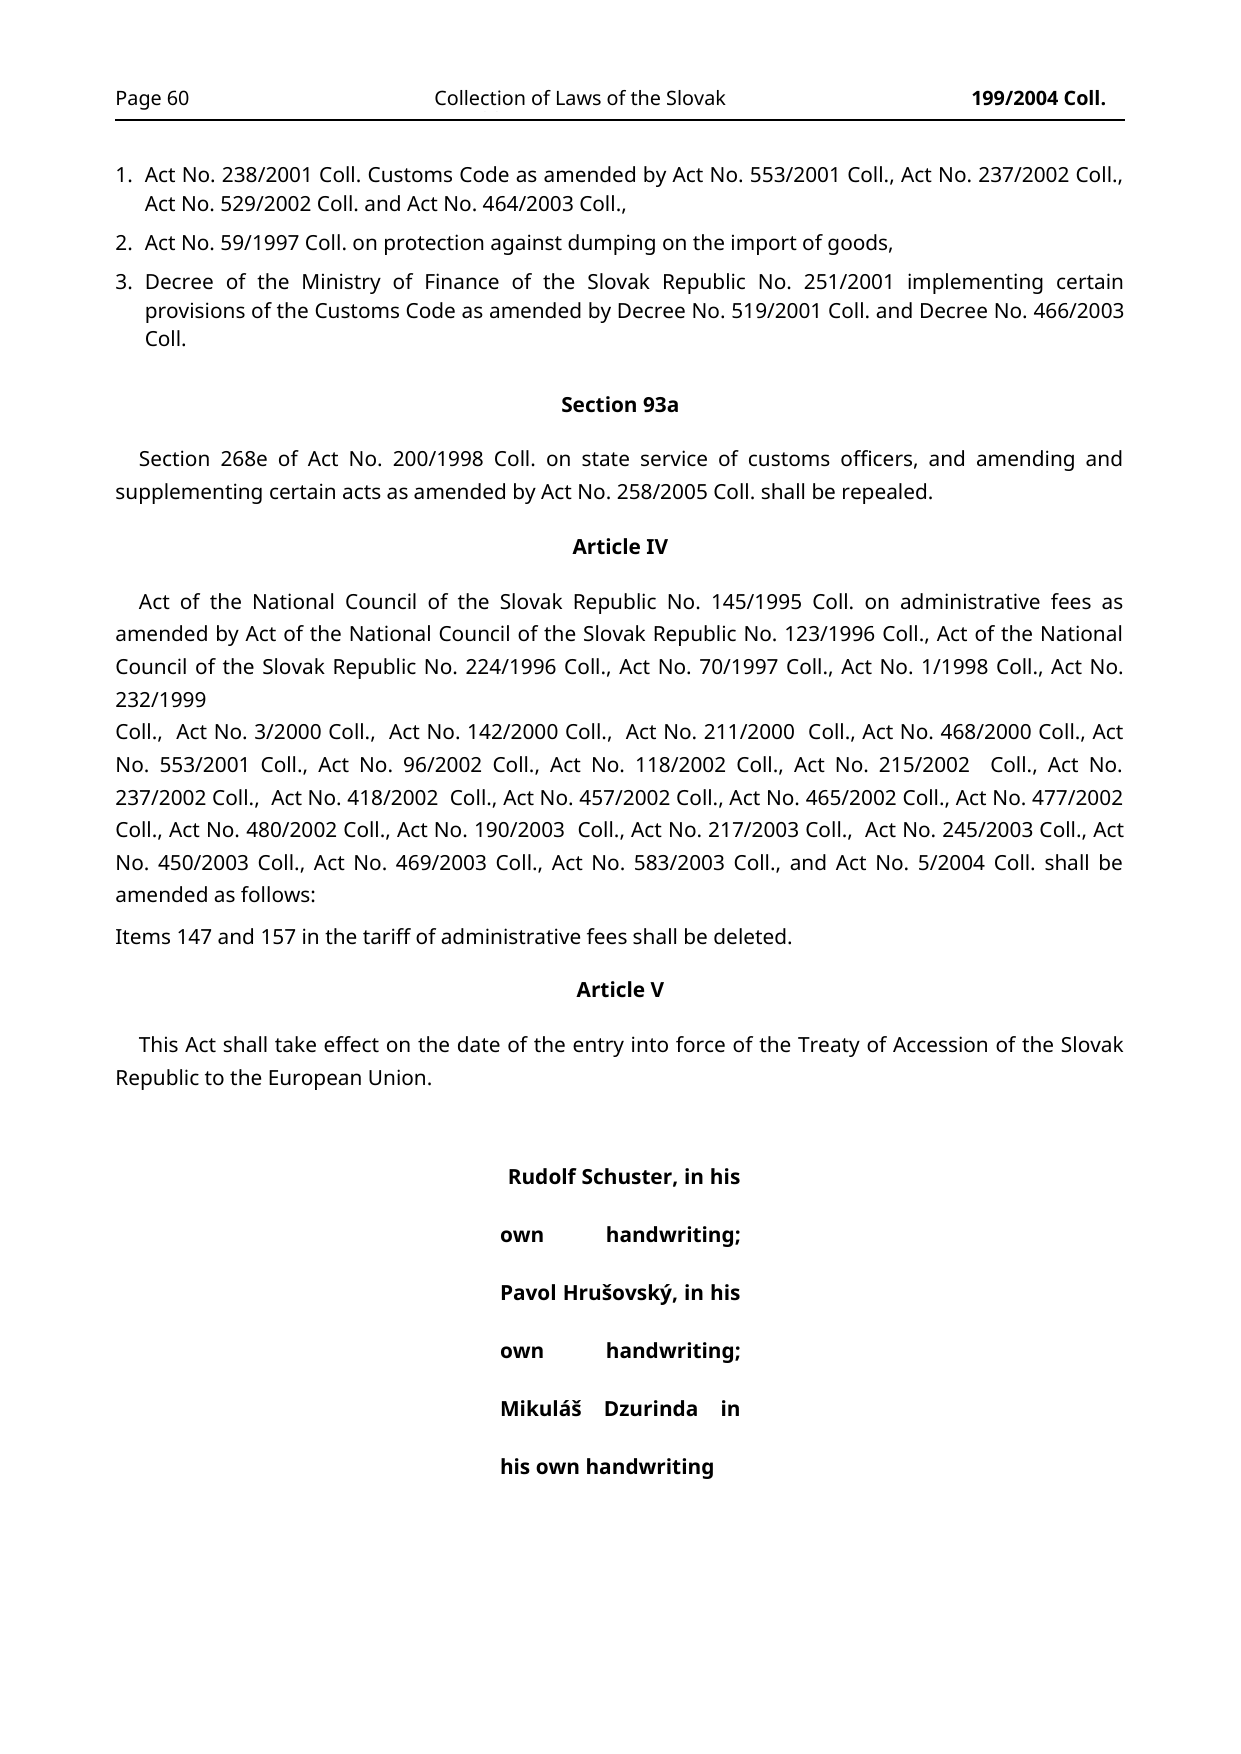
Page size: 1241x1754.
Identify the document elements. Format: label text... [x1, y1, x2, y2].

text Article IV [102, 532, 1138, 561]
list Act No. 238/2001 Coll. Customs Code as amended by Act No. 553/2001 Coll., Act No. 237/2002 Coll., Act No. 529/2002 Coll. and Act No. 464/2003 Coll., [115, 160, 1125, 217]
text Article V [102, 976, 1138, 1004]
text Rudolf Schuster, in his own handwriting; Pavol Hrušovský, in his own handwriting; Mikuláš Dzurinda in his own handwriting [500, 1162, 741, 1481]
text Section 93a [102, 390, 1138, 418]
text Section 268e of Act No. 200/1998 Coll. on state service of customs officers, and amending and supplementing certain acts as amended by Act No. 258/2005 Coll. shall be repealed. [115, 444, 1125, 505]
list Act No. 59/1997 Coll. on protection against dumping on the import of goods, [115, 228, 1138, 256]
list Decree of the Ministry of Finance of the Slovak Republic No. 251/2001 implementing certain provisions of the Customs Code as amended by Decree No. 519/2001 Coll. and Decree No. 466/2003 Coll. [115, 267, 1125, 353]
text Act of the National Council of the Slovak Republic No. 145/1995 Coll. on administrative fees as amended by Act of the National Council of the Slovak Republic No. 123/1996 Coll., Act of the National Council of the Slovak Republic No. 224/1996 Coll., Act No. 70/1997 Coll., Act No. 1/1998 Coll., Act No. 232/1999 [115, 587, 1125, 713]
text Items 147 and 157 in the tariff of administrative fees shall be deleted. [115, 922, 1138, 951]
text Coll., Act No. 3/2000 Coll., Act No. 142/2000 Coll., Act No. 211/2000 Coll., Act No. 468/2000 Coll., Act No. 553/2001 Coll., Act No. 96/2002 Coll., Act No. 118/2002 Coll., Act No. 215/2002 Coll., Act No. 237/2002 Coll., Act No. 418/2002 Coll., Act No. 457/2002 Coll., Act No. 465/2002 Coll., Act No. 477/2002 Coll., Act No. 480/2002 Coll., Act No. 190/2003 Coll., Act No. 217/2003 Coll., Act No. 245/2003 Coll., Act No. 450/2003 Coll., Act No. 469/2003 Coll., Act No. 583/2003 Coll., and Act No. 5/2004 Coll. shall be amended as follows: [115, 717, 1125, 909]
text This Act shall take effect on the date of the entry into force of the Treaty of Accession of the Slovak Republic to the European Union. [115, 1030, 1125, 1091]
